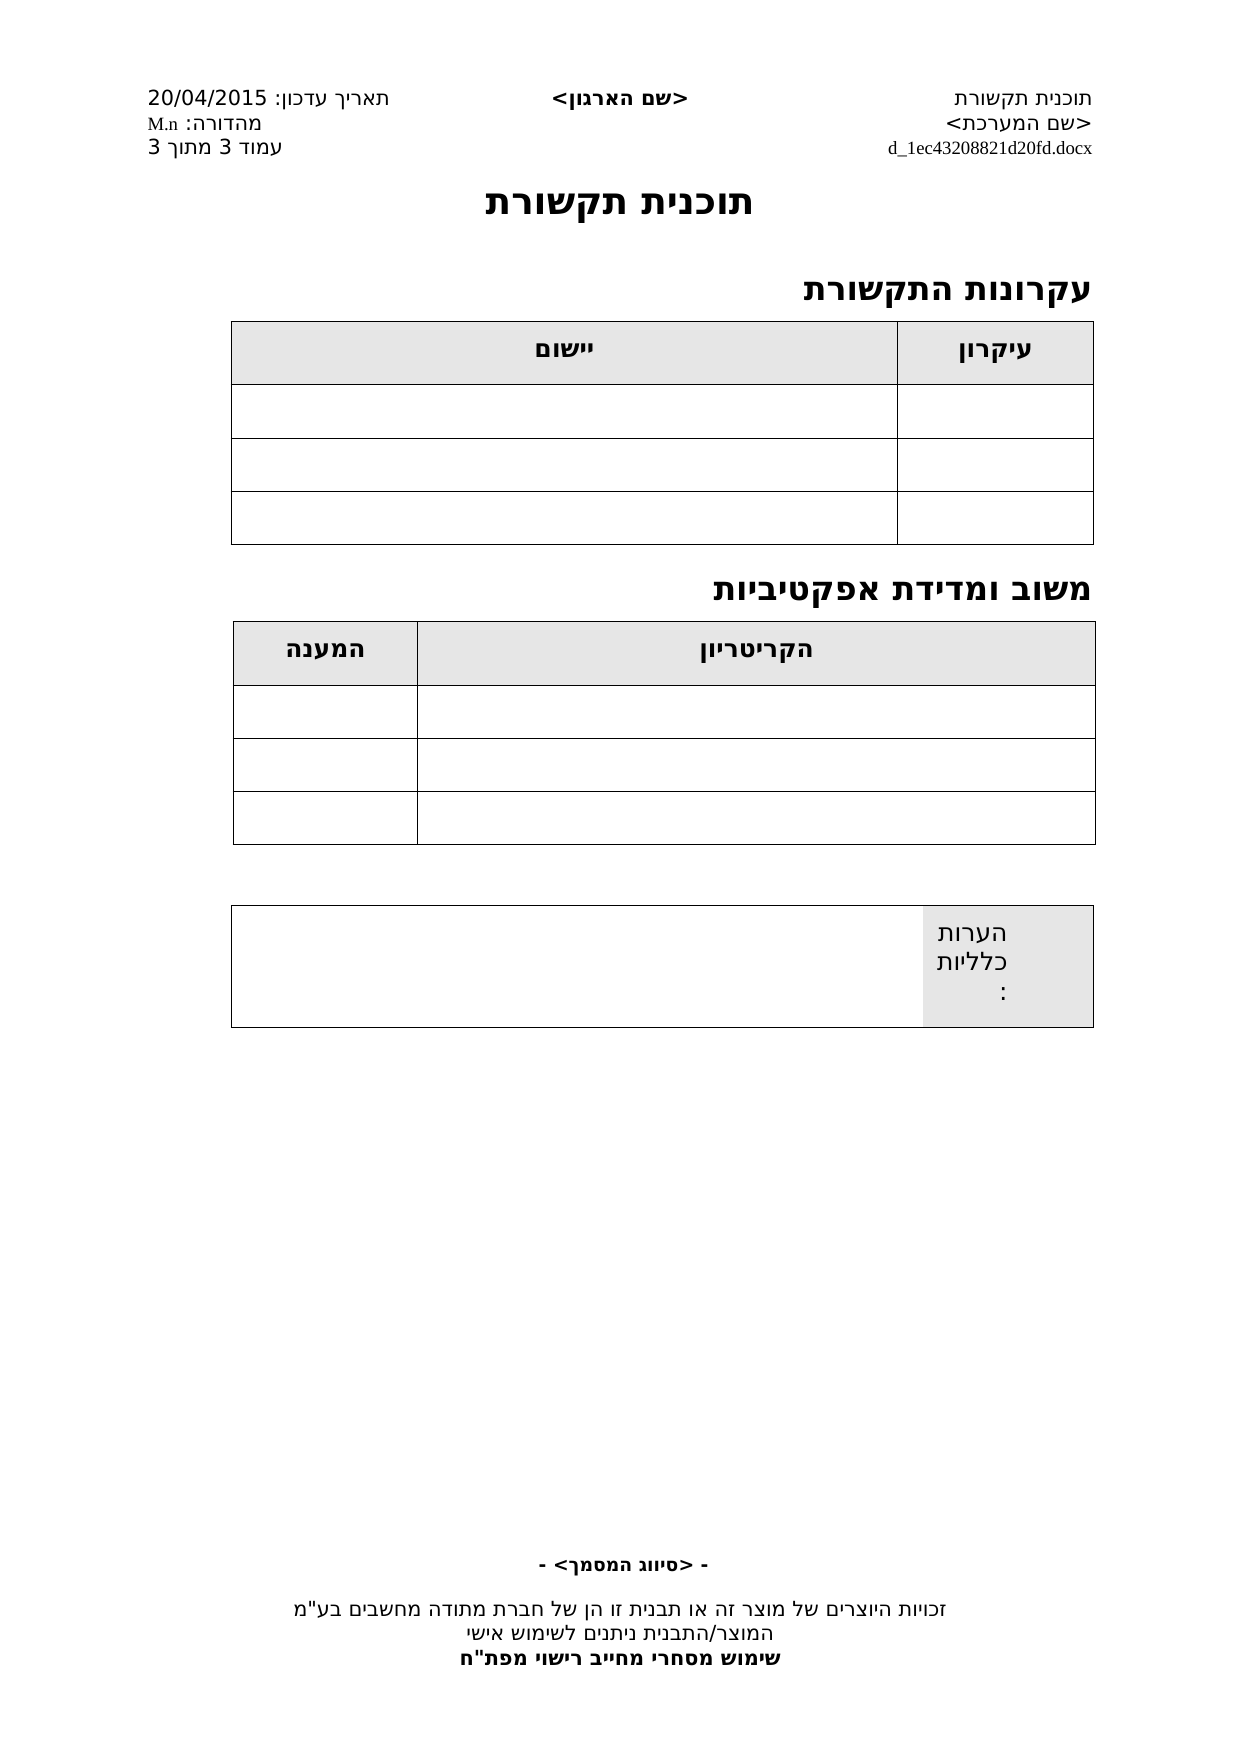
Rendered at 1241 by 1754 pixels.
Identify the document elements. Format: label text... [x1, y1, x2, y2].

subtitle עקרונות התקשורת [148, 269, 1092, 308]
table_header הקריטריון [418, 622, 1095, 685]
table_cell [898, 385, 1093, 437]
table_cell [418, 792, 1095, 844]
subtitle משוב ומדידת אפקטיביות [148, 570, 1092, 609]
table_header המענה [234, 622, 417, 685]
table_cell [418, 739, 1095, 791]
table_cell [234, 792, 417, 844]
table_cell [898, 492, 1093, 544]
table_cell [234, 739, 417, 791]
table_header הערות כלליות: [923, 906, 1093, 1027]
table_cell [232, 439, 897, 491]
table_cell [234, 686, 417, 738]
table_header [232, 906, 923, 1027]
table_cell [232, 492, 897, 544]
table_header יישום [232, 322, 897, 384]
table_header עיקרון [898, 322, 1093, 384]
table_cell [418, 686, 1095, 738]
table_cell [232, 385, 897, 437]
table_cell [898, 439, 1093, 491]
